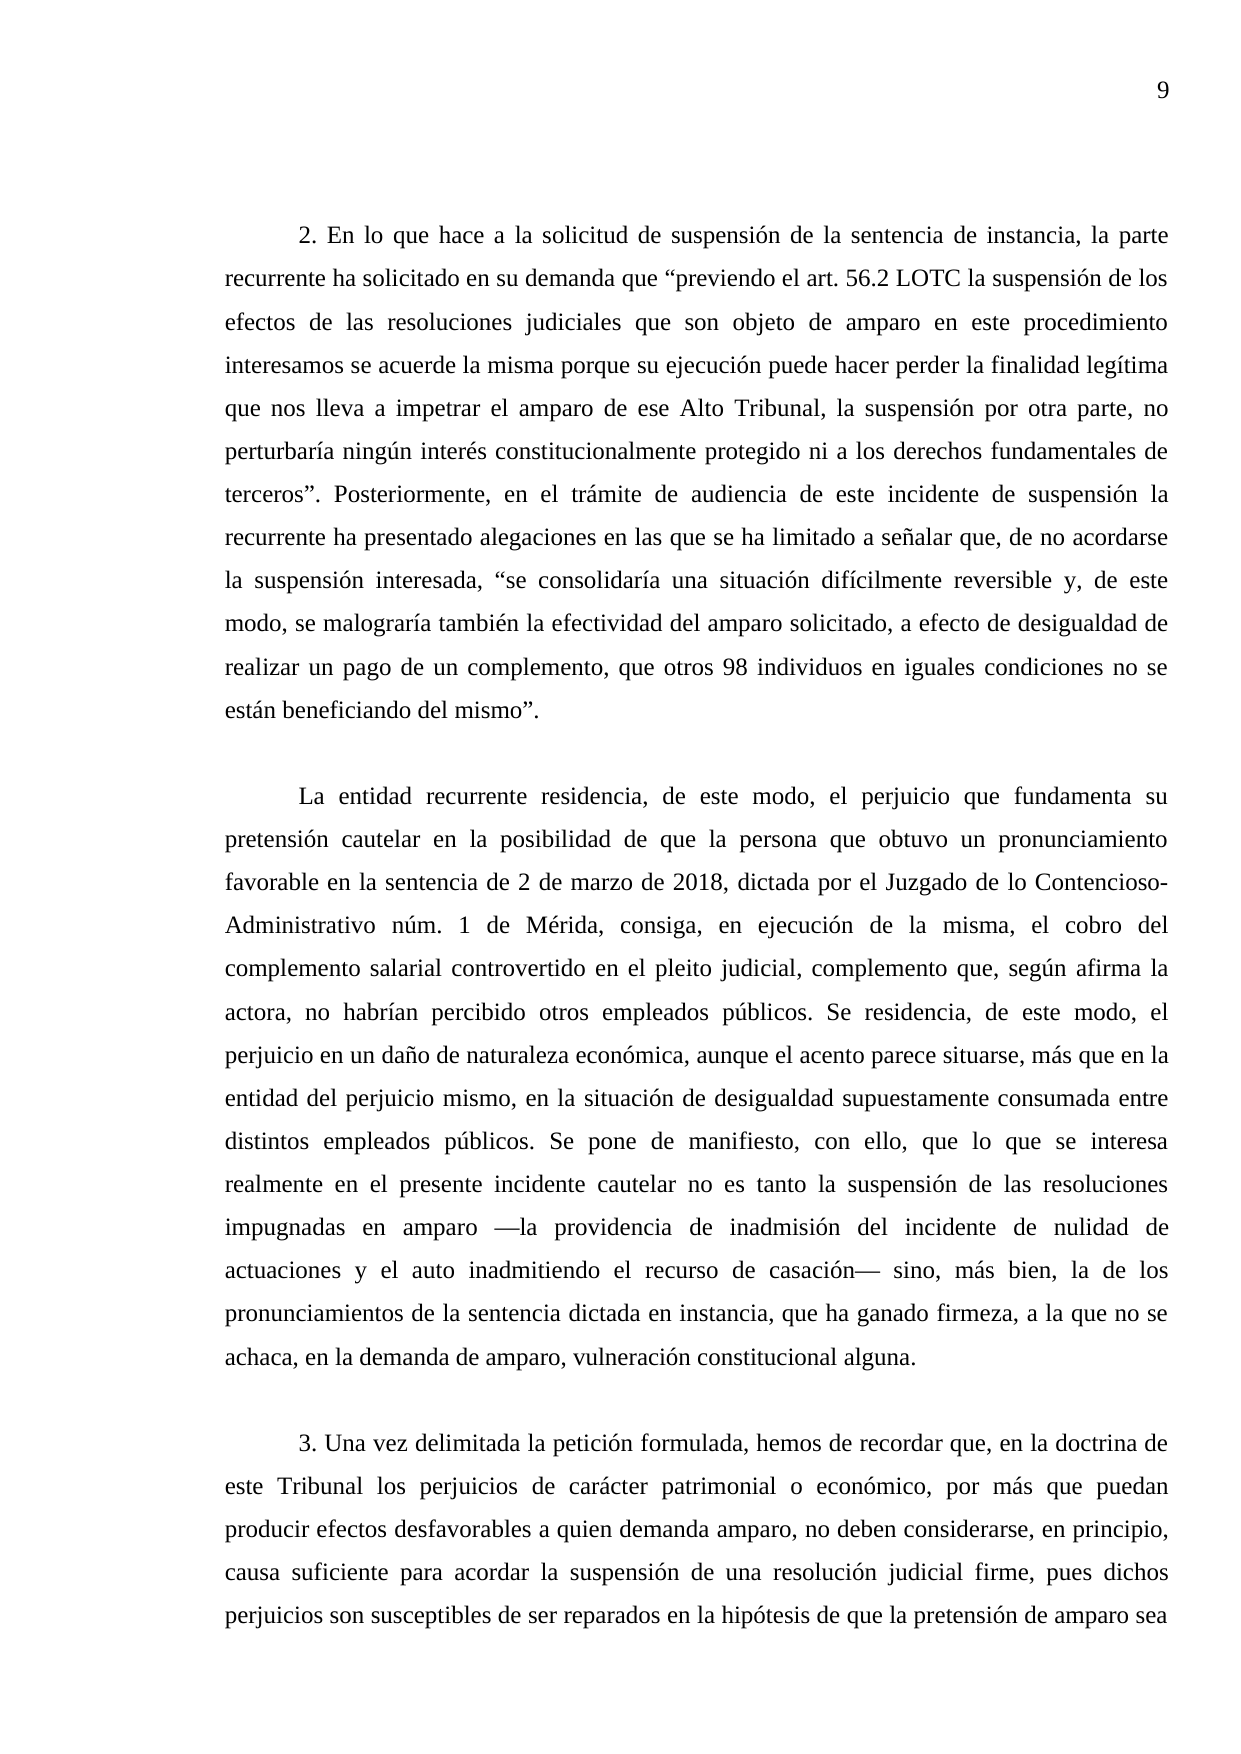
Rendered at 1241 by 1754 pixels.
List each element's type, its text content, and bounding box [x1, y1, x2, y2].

text La entidad recurrente residencia, de este modo, el perjuicio que fundamenta su pretensión cautelar en la posibilidad de que la persona que obtuvo un pronunciamiento favorable en la sentencia de 2 de marzo de 2018, dictada por el Juzgado de lo Contencioso-Administrativo núm. 1 de Mérida, consiga, en ejecución de la misma, el cobro del complemento salarial controvertido en el pleito judicial, complemento que, según afirma la actora, no habrían percibido otros empleados públicos. Se residencia, de este modo, el perjuicio en un daño de naturaleza económica, aunque el acento parece situarse, más que en la entidad del perjuicio mismo, en la situación de desigualdad supuestamente consumada entre distintos empleados públicos. Se pone de manifiesto, con ello, que lo que se interesa realmente en el presente incidente cautelar no es tanto la suspensión de las resoluciones impugnadas en amparo —la providencia de inadmisión del incidente de nulidad de actuaciones y el auto inadmitiendo el recurso de casación— sino, más bien, la de los pronunciamientos de la sentencia dictada en instancia, que ha ganado firmeza, a la que no se achaca, en la demanda de amparo, vulneración constitucional alguna. [224, 781, 1169, 1370]
text 2. En lo que hace a la solicitud de suspensión de la sentencia de instancia, la parte recurrente ha solicitado en su demanda que “previendo el art. 56.2 LOTC la suspensión de los efectos de las resoluciones judiciales que son objeto de amparo en este procedimiento interesamos se acuerde la misma porque su ejecución puede hacer perder la finalidad legítima que nos lleva a impetrar el amparo de ese Alto Tribunal, la suspensión por otra parte, no perturbaría ningún interés constitucionalmente protegido ni a los derechos fundamentales de terceros”. Posteriormente, en el trámite de audiencia de este incidente de suspensión la recurrente ha presentado alegaciones en las que se ha limitado a señalar que, de no acordarse la suspensión interesada, “se consolidaría una situación difícilmente reversible y, de este modo, se malograría también la efectividad del amparo solicitado, a efecto de desigualdad de realizar un pago de un complemento, que otros 98 individuos en iguales condiciones no se están beneficiando del mismo”. [224, 220, 1169, 723]
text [224, 1428, 1169, 1629]
